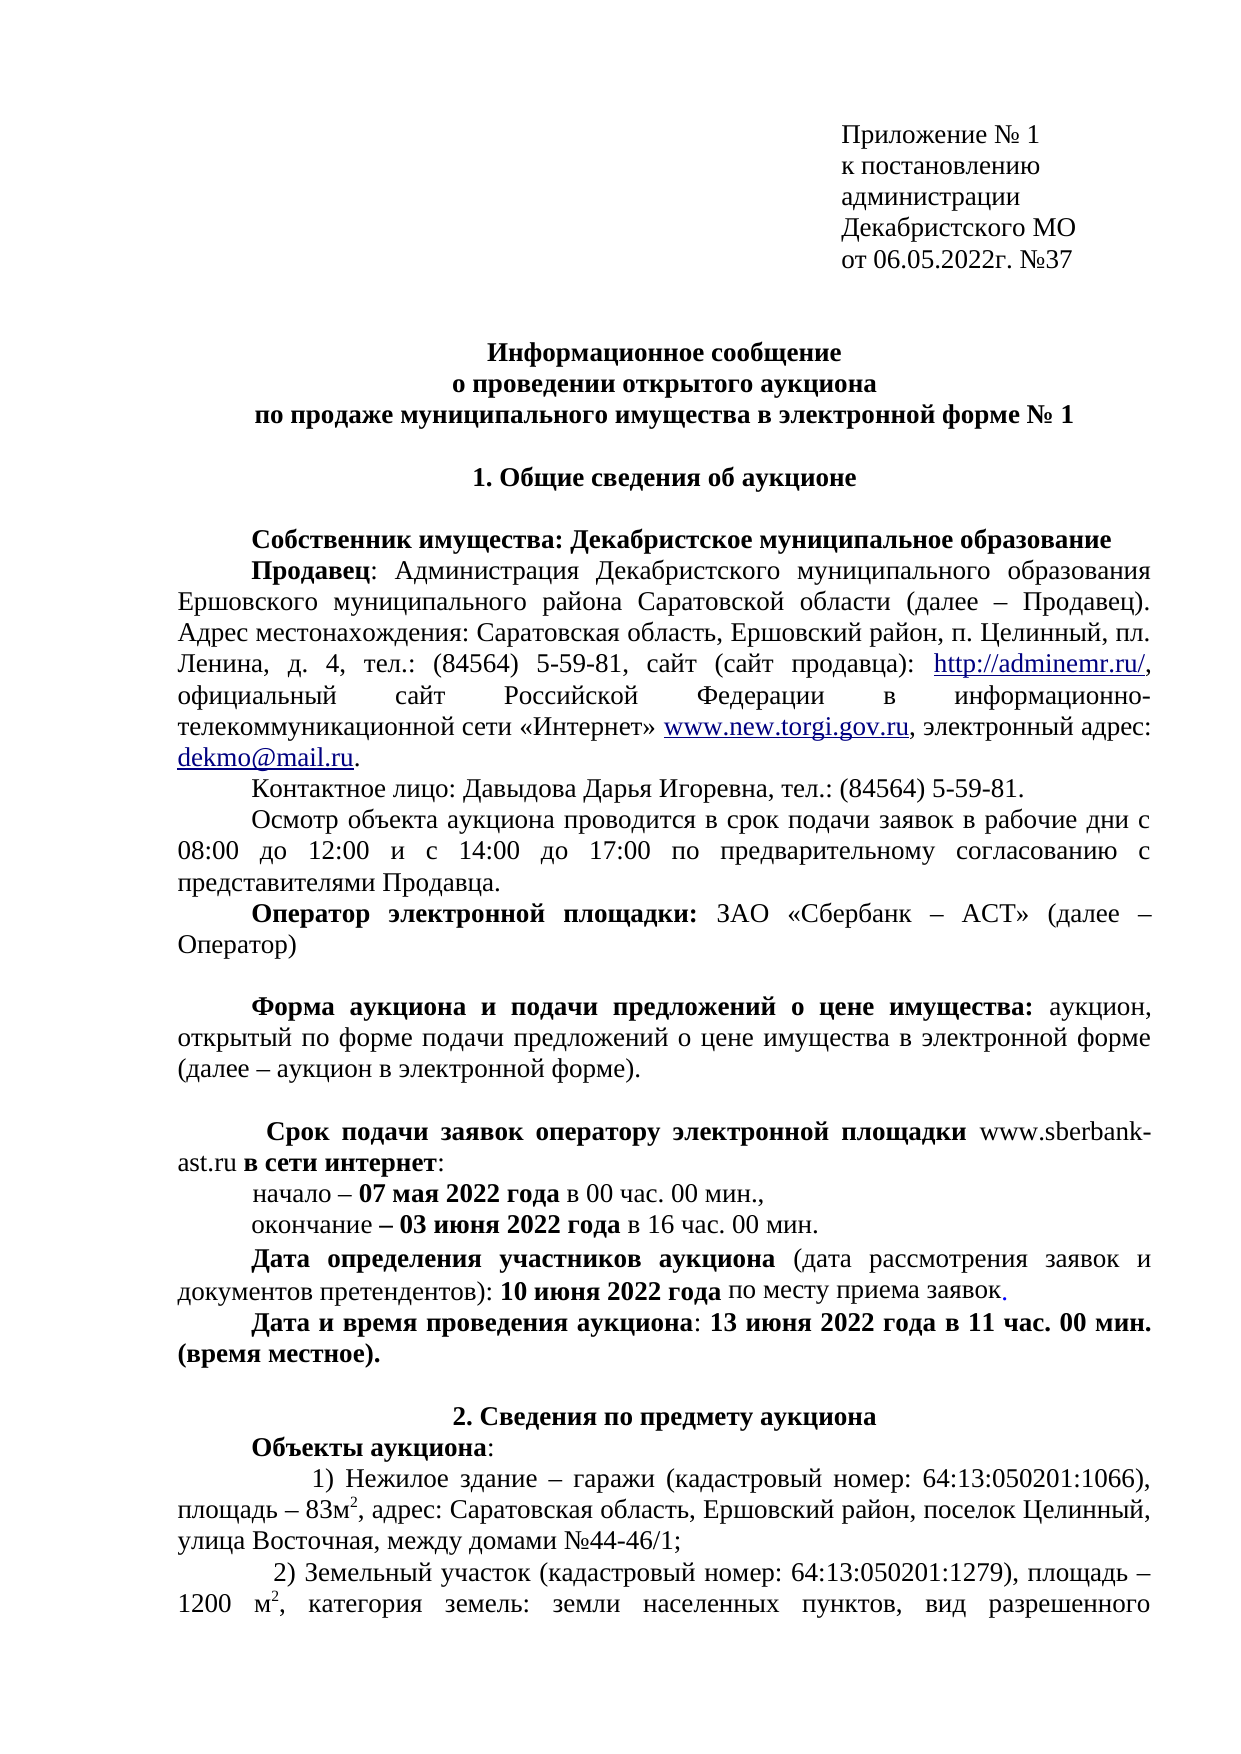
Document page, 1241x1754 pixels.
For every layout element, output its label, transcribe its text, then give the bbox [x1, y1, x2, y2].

text начало – 07 мая 2022 года в 00 час. 00 мин., [177, 1177, 1152, 1208]
text от 06.05.2022г. №37 [841, 243, 1152, 274]
text Дата определения участников аукциона (дата рассмотрения заявок и документов претендентов): 10 июня 2022 года по месту приема заявок. [177, 1239, 1152, 1306]
text Оператор электронной площадки: ЗАО «Сбербанк – АСТ» (далее – Оператор) [177, 897, 1152, 959]
text Собственник имущества: Декабристское муниципальное образование [177, 523, 1152, 554]
text 1. Общие сведения об аукционе [177, 461, 1152, 492]
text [177, 1556, 1152, 1618]
text Объекты аукциона: [171, 1431, 1152, 1462]
text 2. Сведения по предмету аукциона [177, 1400, 1152, 1431]
text Дата и время проведения аукциона: 13 июня 2022 года в 11 час. 00 мин. (время местное). [177, 1306, 1152, 1369]
text Срок подачи заявок оператору электронной площадки www.sberbank-ast.ru в сети интернет: [177, 1115, 1152, 1177]
text Информационное сообщение [177, 336, 1152, 367]
text Осмотр объекта аукциона проводится в срок подачи заявок в рабочие дни с 08:00 до 12:00 и с 14:00 до 17:00 по предварительному согласованию с представителями Продавца. [177, 803, 1152, 897]
text Форма аукциона и подачи предложений о цене имущества: аукцион, открытый по форме подачи предложений о цене имущества в электронной форме (далее – аукцион в электронной форме). [177, 990, 1152, 1084]
text о проведении открытого аукциона [177, 367, 1152, 398]
text по продаже муниципального имущества в электронной форме № 1 [177, 398, 1152, 429]
text 1) Нежилое здание – гаражи (кадастровый номер: 64:13:050201:1066), площадь – 83м2, адрес: Саратовская область, Ершовский район, поселок Целинный, улица Восточная, между домами №44-46/1; [177, 1462, 1152, 1556]
text окончание – 03 июня 2022 года в 16 час. 00 мин. [177, 1208, 1152, 1239]
text Приложение № 1 [841, 118, 1152, 149]
text администрации Декабристского МО [841, 180, 1152, 243]
text Контактное лицо: Давыдова Дарья Игоревна, тел.: (84564) 5-59-81. [177, 772, 1152, 803]
text Продавец: Администрация Декабристского муниципального образования Ершовского муниципального района Саратовской области (далее – Продавец). Адрес местонахождения: Саратовская область, Ершовский район, п. Целинный, пл. Ленина, д. 4, тел.: (84564) 5-59-81, сайт (сайт продавца): http://adminemr.ru/, официальный сайт Российской Федерации в информационно-телекоммуникационной сети «Интернет» www.new.torgi.gov.ru, электронный адрес: dekmo@mail.ru. [177, 554, 1152, 772]
text к постановлению [841, 149, 1152, 180]
